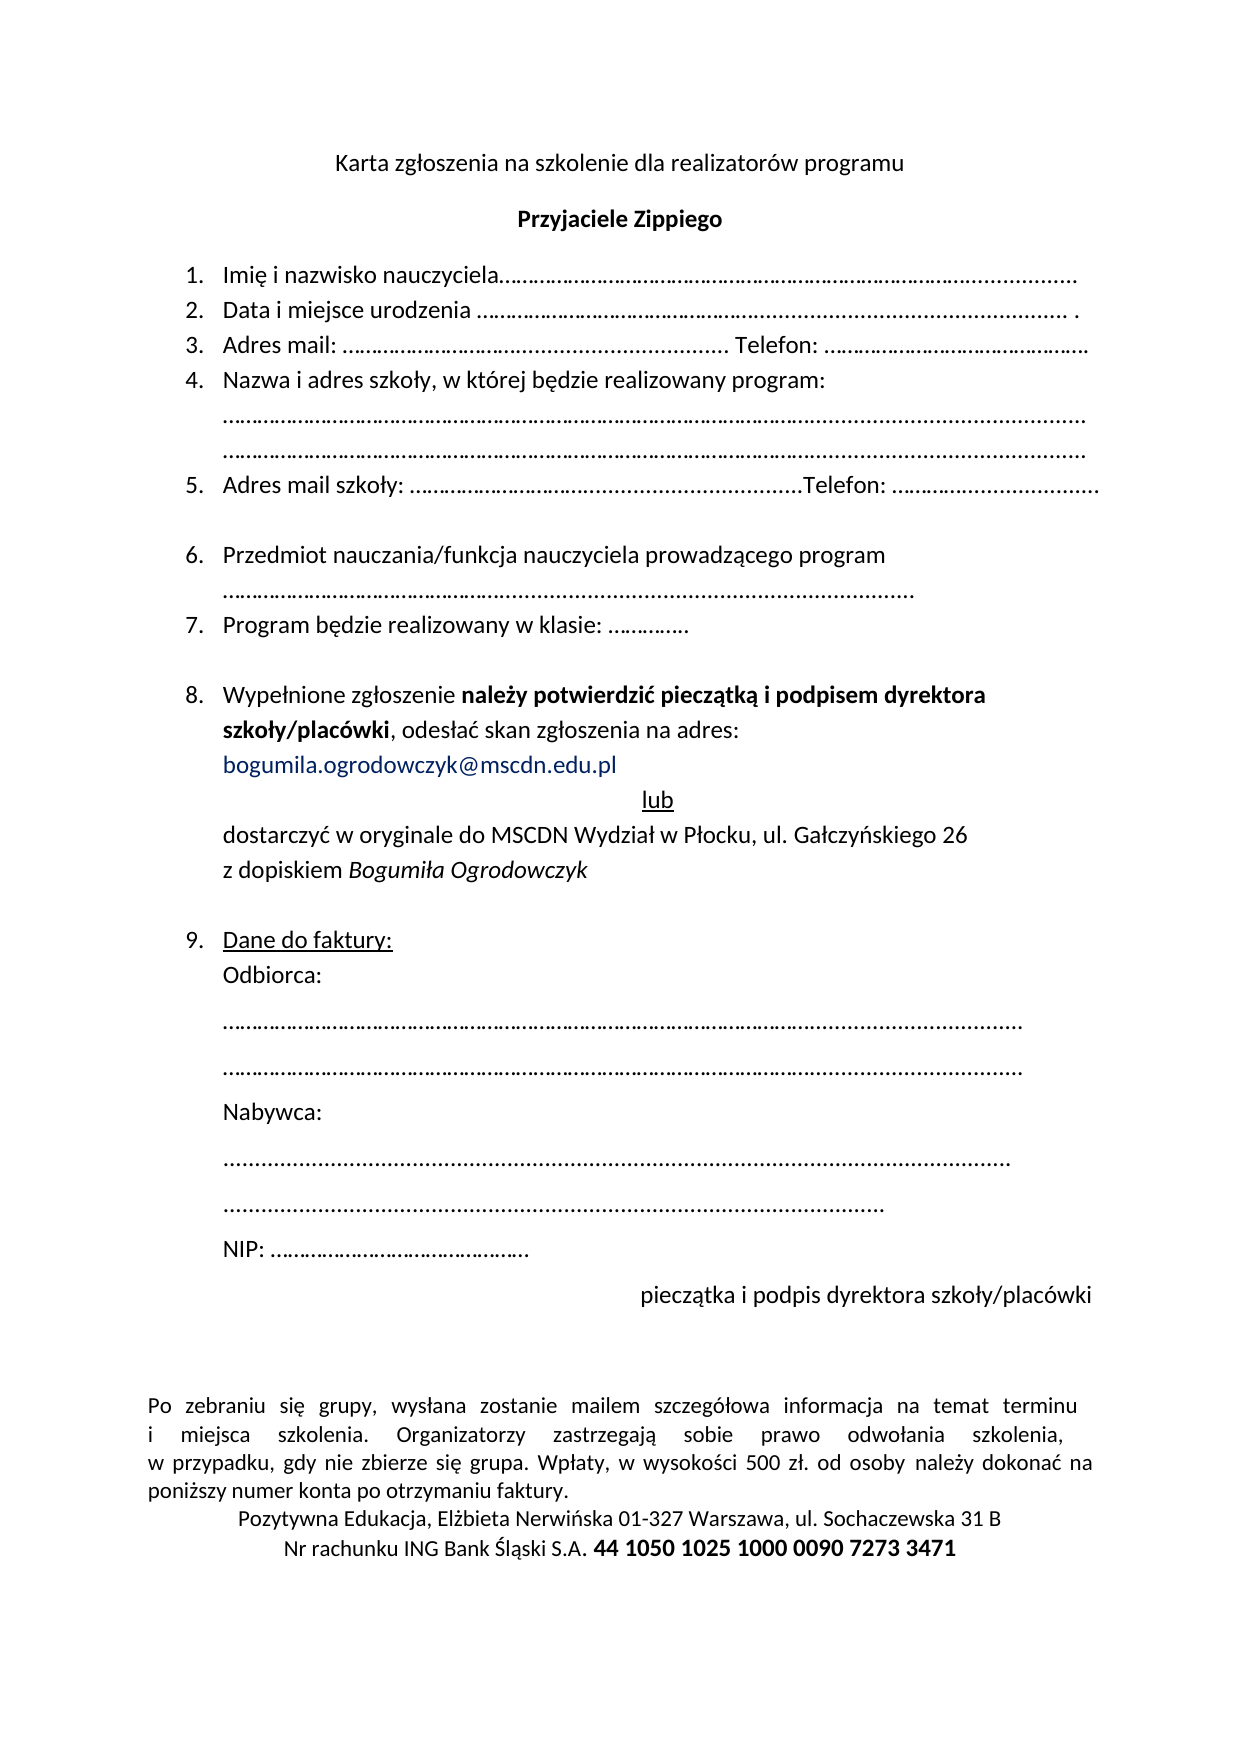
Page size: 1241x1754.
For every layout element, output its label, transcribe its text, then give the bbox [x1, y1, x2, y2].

list Nabywca: [223, 1096, 1093, 1127]
list Odbiorca: ………………………………………………………………………………………….................................. [223, 959, 1093, 1036]
list …………………………………………………………………………………………............................................ [223, 434, 1093, 465]
list Adres mail: ………………………….................................. Telefon: ………………………………………. [185, 329, 1093, 360]
text Nr rachunku ING Bank Śląski S.A. 44 1050 1025 1000 0090 7273 3471 [148, 1532, 1093, 1562]
list z dopiskiem Bogumiła Ogrodowczyk [223, 854, 1093, 885]
list NIP: ……………………………………… [223, 1234, 1093, 1264]
list ………………………………………………………………………………………….................................. [223, 1051, 1093, 1081]
list Nazwa i adres szkoły, w której będzie realizowany program: [185, 364, 1093, 395]
list lub [223, 784, 1093, 815]
list Wypełnione zgłoszenie należy potwierdzić pieczątką i podpisem dyrektora szkoły/placówki, odesłać skan zgłoszenia na adres: [185, 679, 1093, 745]
list Przedmiot nauczania/funkcja nauczyciela prowadzącego program ………………………………………….................................................................. [185, 539, 1093, 605]
list …………………………………………………………………………………………............................................ [223, 399, 1093, 430]
list ......................................................................................................... [223, 1188, 1093, 1218]
list pieczątka i podpis dyrektora szkoły/placówki [223, 1279, 1093, 1310]
list bogumila.ogrodowczyk@mscdn.edu.pl [223, 749, 1093, 780]
list Data i miejsce urodzenia ………………………………………….................................................. . [185, 294, 1093, 325]
list Program będzie realizowany w klasie: ………….. [185, 609, 1093, 640]
text Po zebraniu się grupy, wysłana zostanie mailem szczegółowa informacja na temat terminu i miejsca szkolenia. Organizatorzy zastrzegają sobie prawo odwołania szkolenia, w przypadku, gdy nie zbierze się grupa. Wpłaty, w wysokości 500 zł. od osoby należy dokonać na poniższy numer konta po otrzymaniu faktury. [148, 1392, 1093, 1504]
text Przyjaciele Zippiego [148, 203, 1093, 234]
list Imię i nazwisko nauczyciela……………………………………………………………………….................. [185, 259, 1093, 290]
list Dane do faktury: [185, 924, 1093, 955]
list ............................................................................................................................. [223, 1142, 1093, 1173]
list Adres mail szkoły: …………………………...................................Telefon: …………...................... [185, 469, 1181, 500]
text Pozytywna Edukacja, Elżbieta Nerwińska 01-327 Warszawa, ul. Sochaczewska 31 B [148, 1504, 1093, 1532]
text Karta zgłoszenia na szkolenie dla realizatorów programu [148, 148, 1093, 178]
list dostarczyć w oryginale do MSCDN Wydział w Płocku, ul. Gałczyńskiego 26 [223, 819, 1093, 850]
